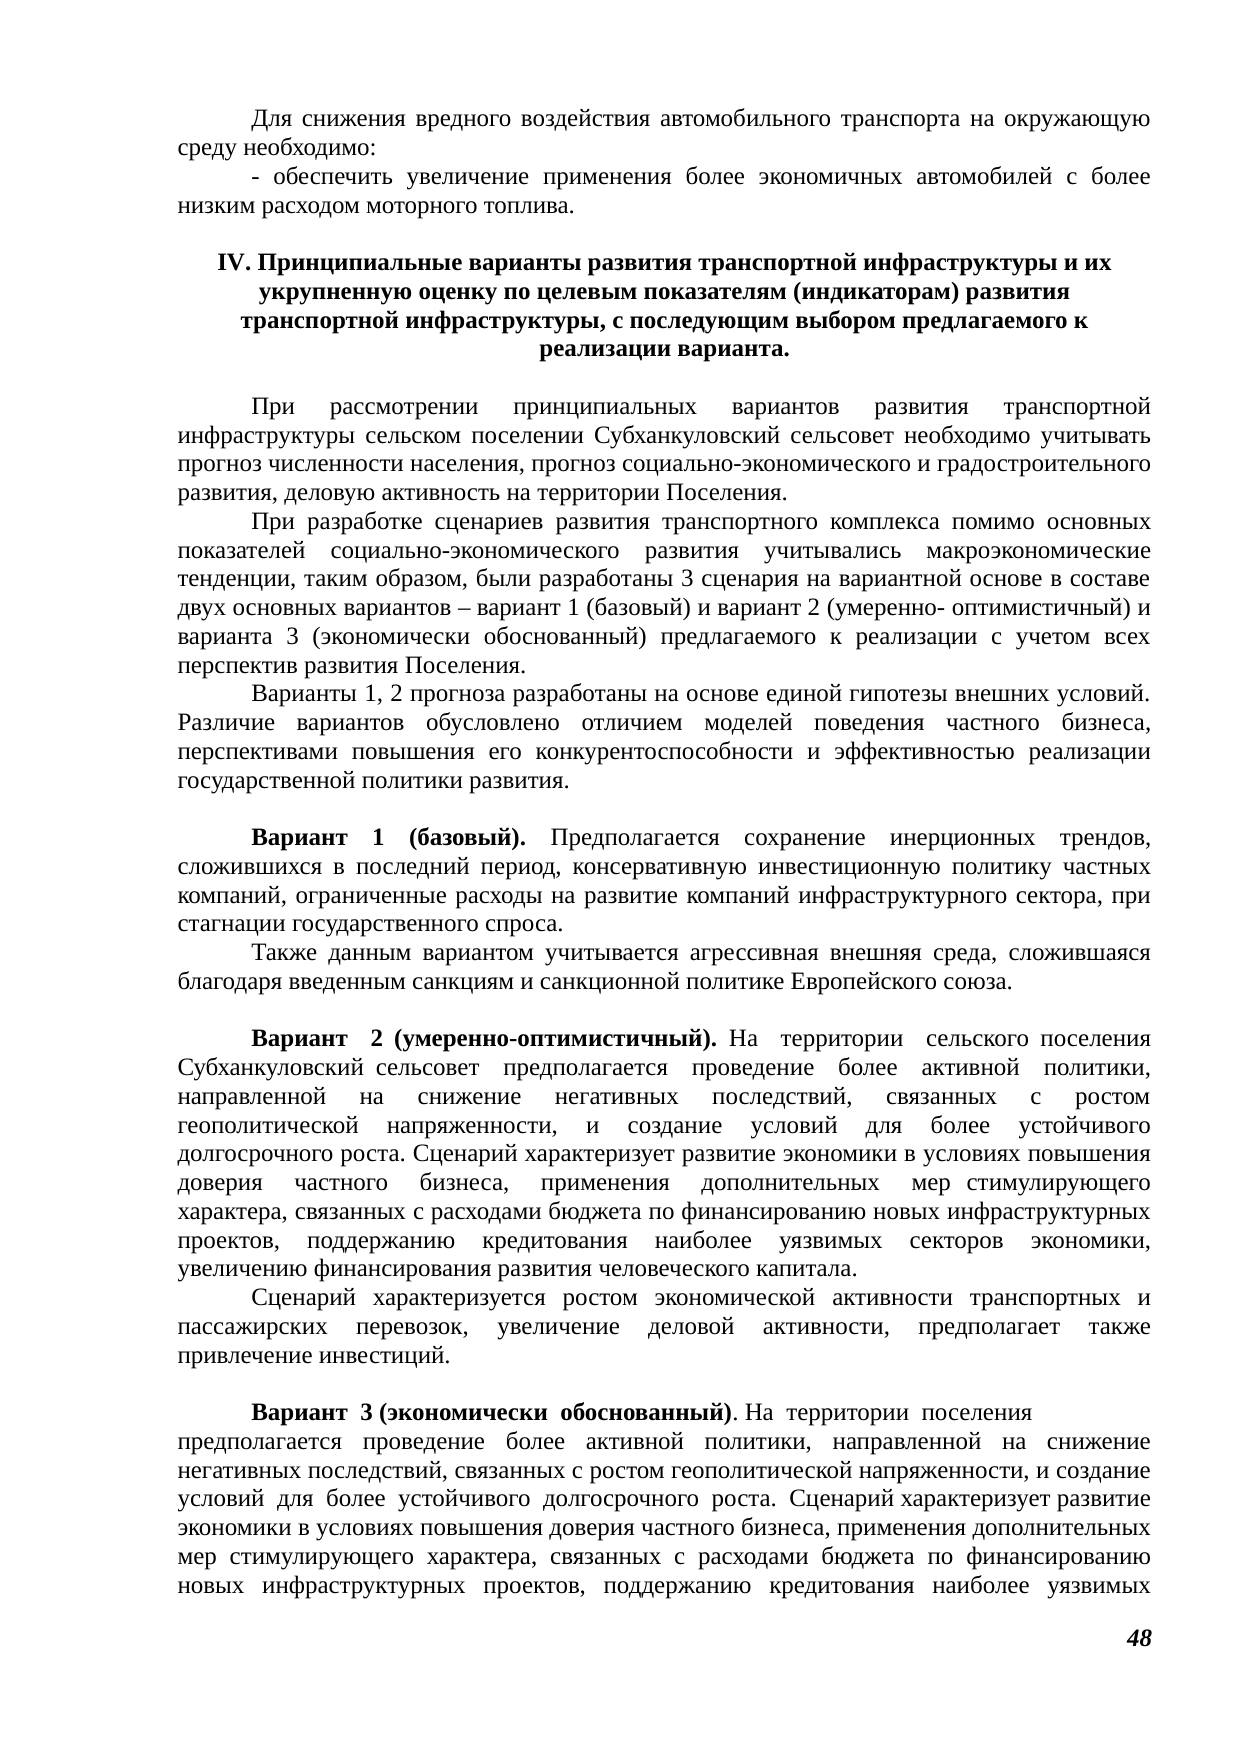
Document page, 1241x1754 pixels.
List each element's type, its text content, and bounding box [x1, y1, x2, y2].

text При разработке сценариев развития транспортного комплекса помимо основных показателей социально-экономического развития учитывались макроэкономические тенденции, таким образом, были разработаны 3 сценария на вариантной основе в составе двух основных вариантов – вариант 1 (базовый) и вариант 2 (умеренно- оптимистичный) и варианта 3 (экономически обоснованный) предлагаемого к реализации с учетом всех перспектив развития Поселения. [177, 506, 1152, 678]
text - обеспечить увеличение применения более экономичных автомобилей с более низким расходом моторного топлива. [177, 161, 1152, 218]
text При рассмотрении принципиальных вариантов развития транспортной инфраструктуры сельском поселении Субханкуловский сельсовет необходимо учитывать прогноз численности населения, прогноз социально-экономического и градостроительного развития, деловую активность на территории Поселения. [177, 391, 1152, 506]
text IV. Принципиальные варианты развития транспортной инфраструктуры и их укрупненную оценку по целевым показателям (индикаторам) развития транспортной инфраструктуры, с последующим выбором предлагаемого к реализации варианта. [177, 247, 1152, 362]
text Варианты 1, 2 прогноза разработаны на основе единой гипотезы внешних условий. Различие вариантов обусловлено отличием моделей поведения частного бизнеса, перспективами повышения его конкурентоспособности и эффективностью реализации государственной политики развития. [177, 678, 1152, 793]
text Вариант 3 (экономически обоснованный). На территории поселения [177, 1397, 1152, 1426]
text Вариант 1 (базовый). Предполагается сохранение инерционных трендов, сложившихся в последний период, консервативную инвестиционную политику частных компаний, ограниченные расходы на развитие компаний инфраструктурного сектора, при стагнации государственного спроса. [177, 822, 1152, 937]
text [177, 1426, 1152, 1598]
text Сценарий характеризуется ростом экономической активности транспортных и пассажирских перевозок, увеличение деловой активности, предполагает также привлечение инвестиций. [177, 1282, 1152, 1368]
text Вариант 2 (умеренно-оптимистичный). На территории сельского поселения Субханкуловский сельсовет предполагается проведение более активной политики, направленной на снижение негативных последствий, связанных с ростом геополитической напряженности, и создание условий для более устойчивого долгосрочного роста. Сценарий характеризует развитие экономики в условиях повышения доверия частного бизнеса, применения дополнительных мер стимулирующего характера, связанных с расходами бюджета по финансированию новых инфраструктурных проектов, поддержанию кредитования наиболее уязвимых секторов экономики, увеличению финансирования развития человеческого капитала. [177, 1023, 1152, 1282]
text Также данным вариантом учитывается агрессивная внешняя среда, сложившаяся благодаря введенным санкциям и санкционной политике Европейского союза. [177, 937, 1152, 995]
text Для снижения вредного воздействия автомобильного транспорта на окружающую среду необходимо: [177, 103, 1152, 161]
